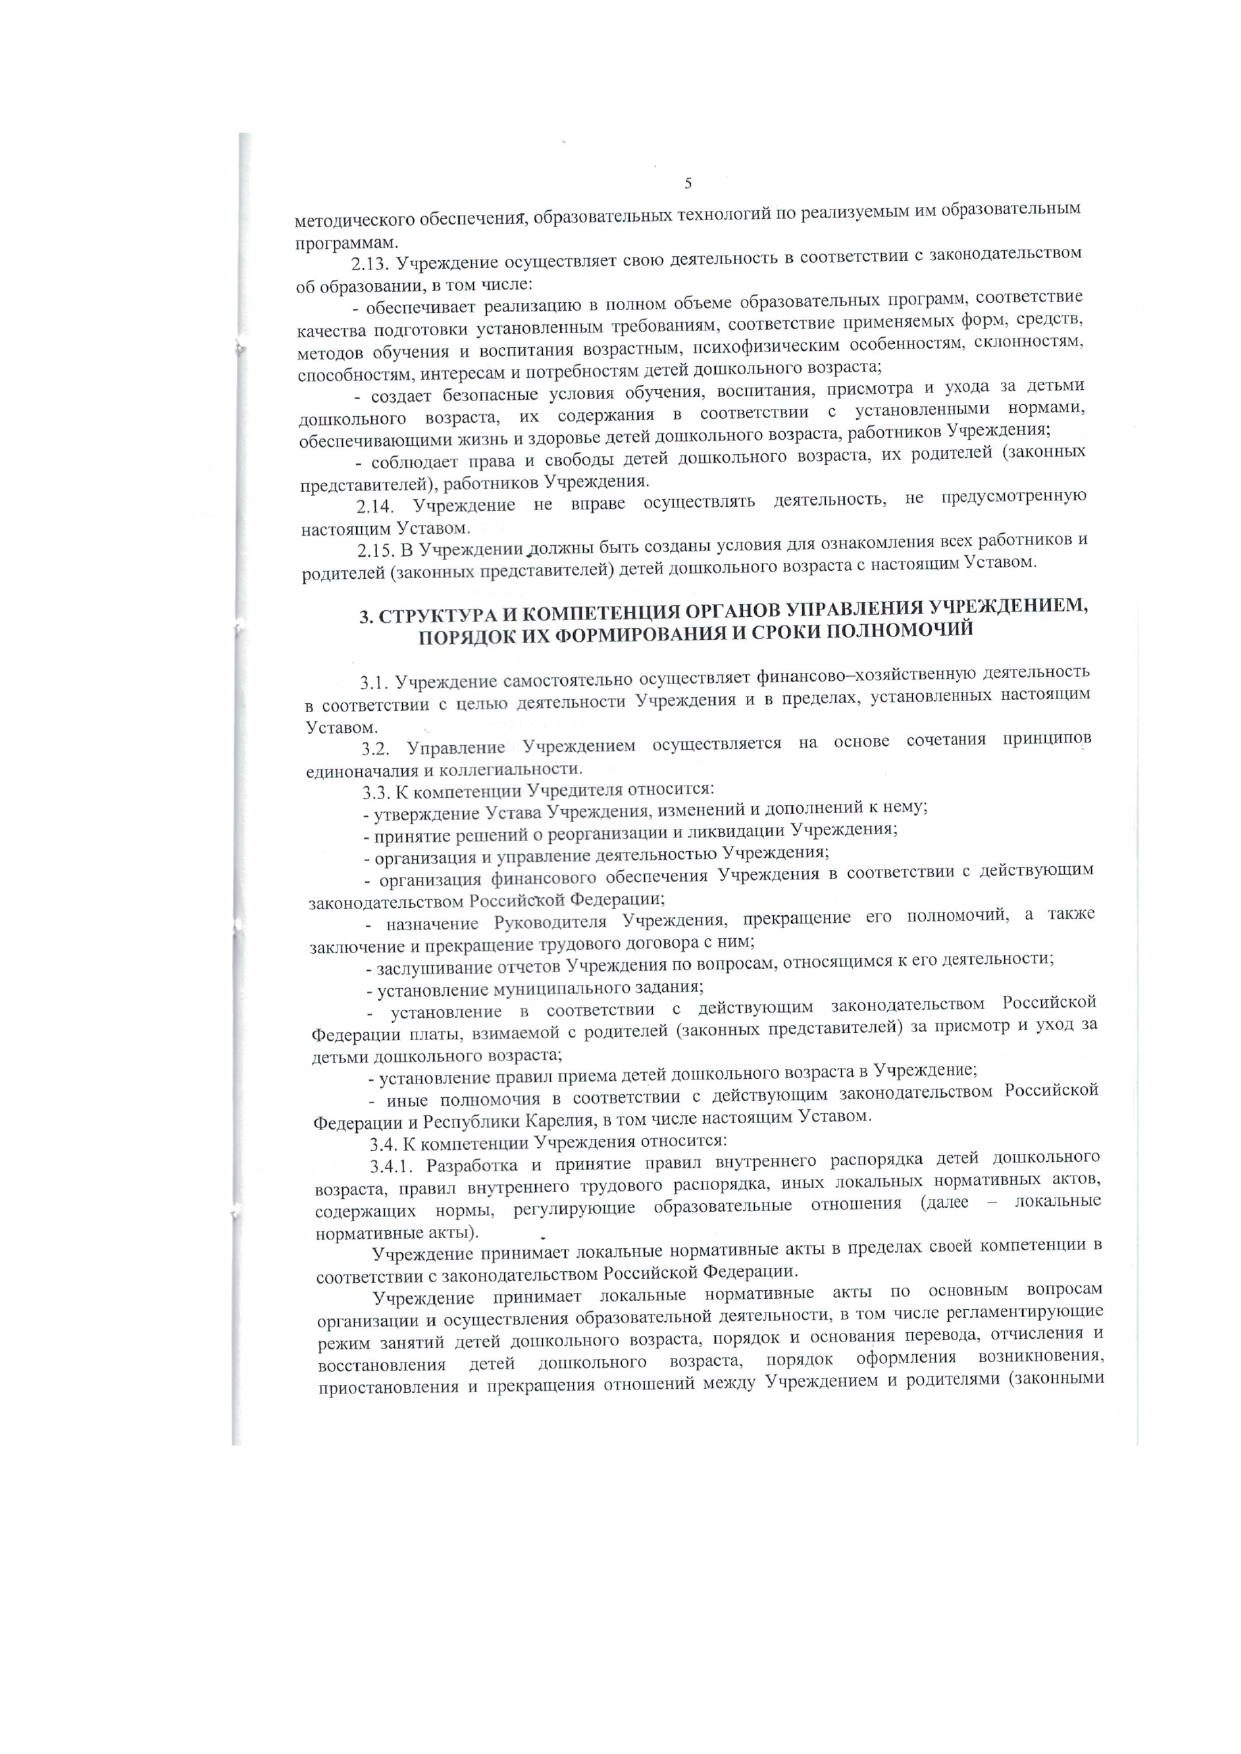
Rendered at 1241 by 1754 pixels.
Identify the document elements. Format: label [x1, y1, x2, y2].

picture [179, 120, 1150, 1457]
